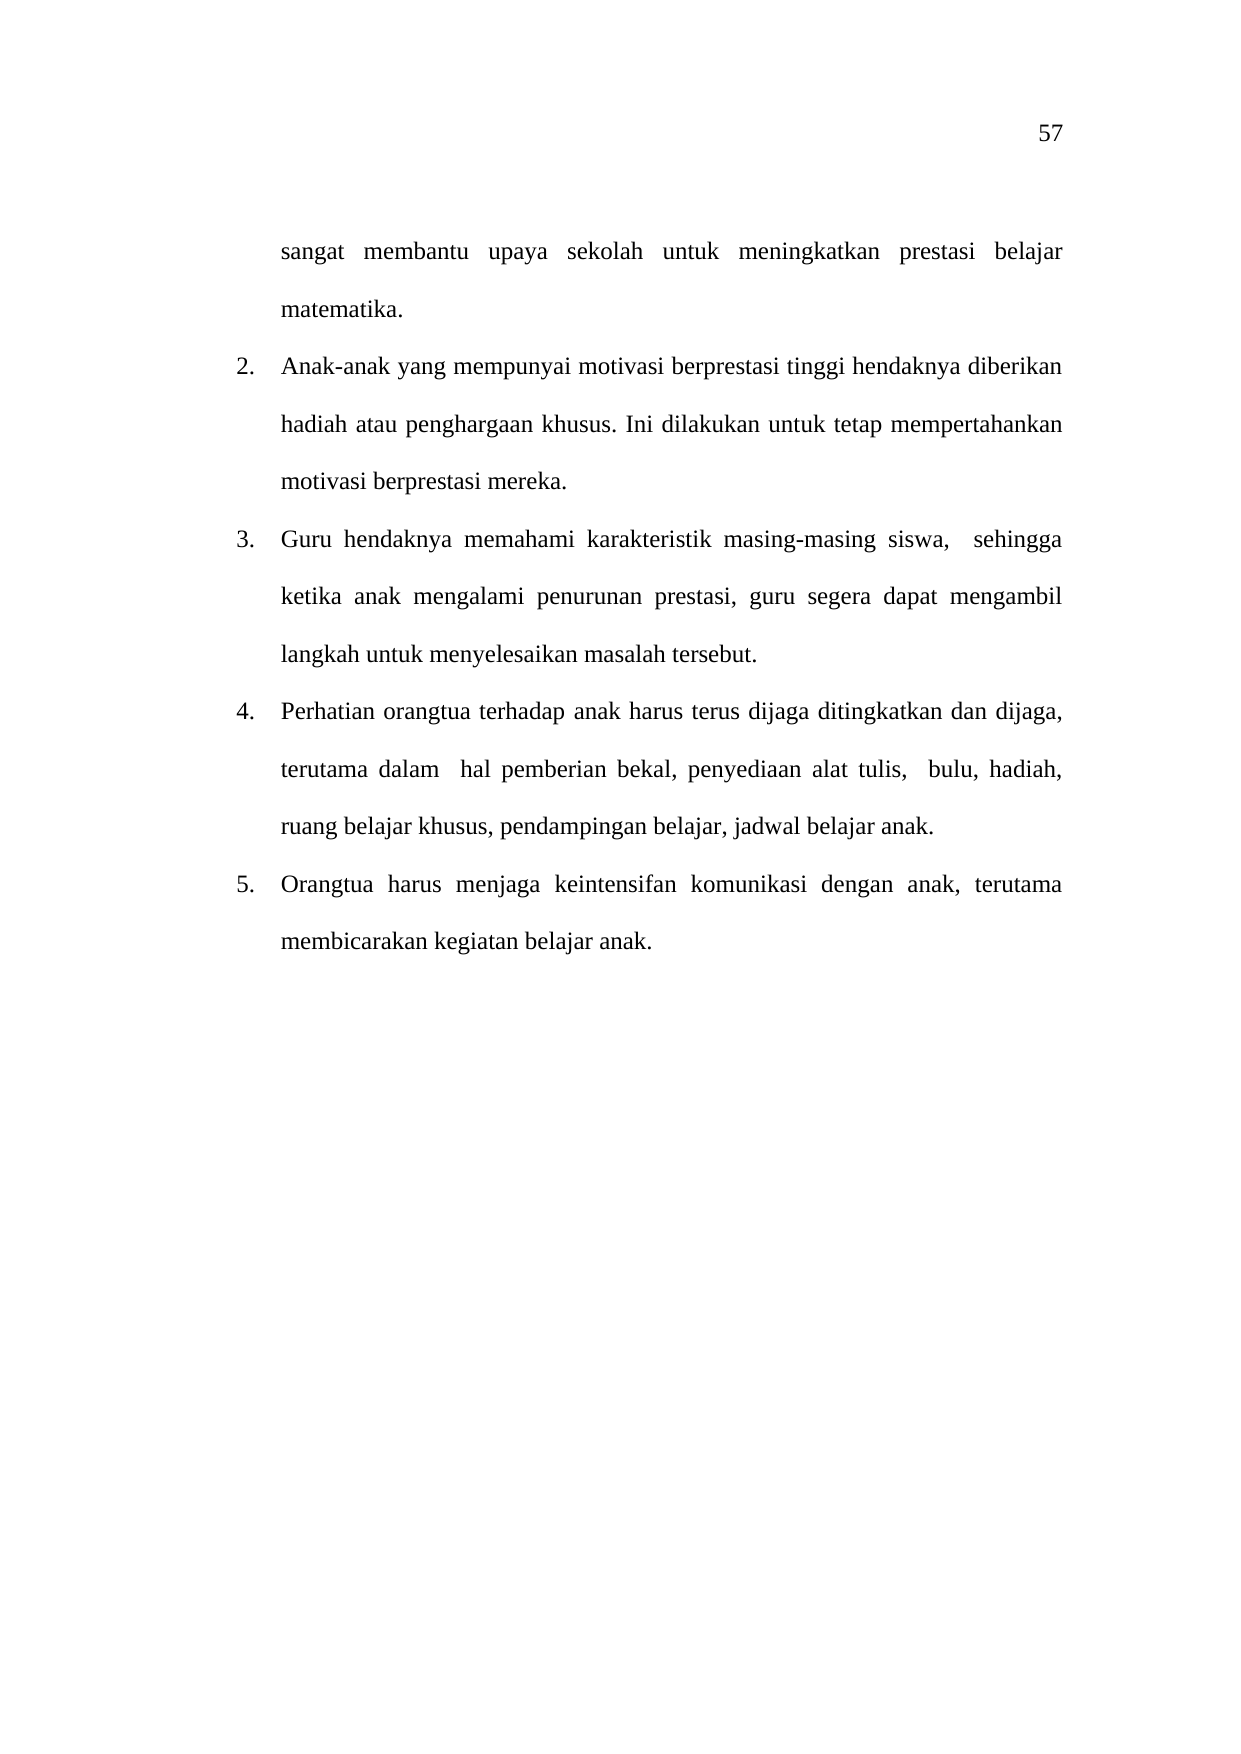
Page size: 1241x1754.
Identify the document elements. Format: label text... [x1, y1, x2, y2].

list Orangtua harus menjaga keintensifan komunikasi dengan anak, terutama membicarakan kegiatan belajar anak. [236, 869, 1063, 955]
list Guru hendaknya memahami karakteristik masing-masing siswa, sehingga ketika anak mengalami penurunan prestasi, guru segera dapat mengambil langkah untuk menyelesaikan masalah tersebut. [236, 524, 1063, 667]
list Perhatian orangtua terhadap anak harus terus dijaga ditingkatkan dan dijaga, terutama dalam hal pemberian bekal, penyediaan alat tulis, bulu, hadiah, ruang belajar khusus, pendampingan belajar, jadwal belajar anak. [236, 696, 1063, 840]
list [236, 236, 1063, 322]
list Anak-anak yang mempunyai motivasi berprestasi tinggi hendaknya diberikan hadiah atau penghargaan khusus. Ini dilakukan untuk tetap mempertahankan motivasi berprestasi mereka. [236, 351, 1063, 495]
